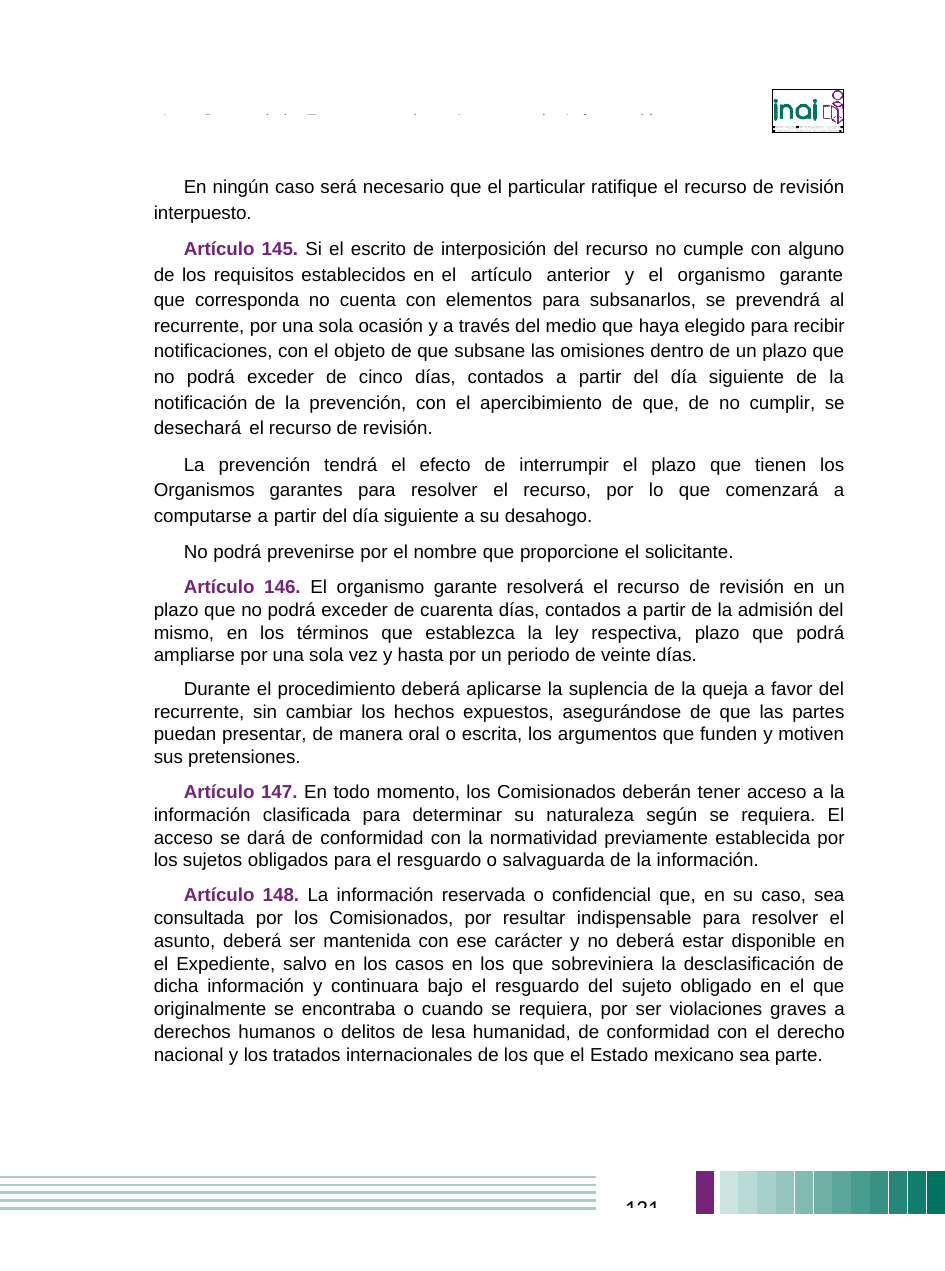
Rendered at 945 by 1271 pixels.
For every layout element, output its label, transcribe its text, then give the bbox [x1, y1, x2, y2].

text Artículo 148. La información reservada o confidencial que, en su caso, sea consultada por los Comisionados, por resultar indispensable para resolver el asunto, deberá ser mantenida con ese carácter y no deberá estar disponible en el Expediente, salvo en los casos en los que sobreviniera la desclasificación de dicha información y continuara bajo el resguardo del sujeto obligado en el que originalmente se encontraba o cuando se requiera, por ser violaciones graves a derechos humanos o delitos de lesa humanidad, de conformidad con el derecho nacional y los tratados internacionales de los que el Estado mexicano sea parte. [153, 884, 844, 1065]
text Artículo 147. En todo momento, los Comisionados deberán tener acceso a la información clasificada para determinar su naturaleza según se requiera. El acceso se dará de conformidad con la normatividad previamente establecida por los sujetos obligados para el resguardo o salvaguarda de la información. [153, 781, 844, 871]
text En ningún caso será necesario que el particular ratifique el recurso de revisión interpuesto. [153, 176, 844, 223]
text Durante el procedimiento deberá aplicarse la suplencia de la queja a favor del recurrente, sin cambiar los hechos expuestos, asegurándose de que las partes puedan presentar, de manera oral o escrita, los argumentos que funden y motiven sus pretensiones. [153, 678, 844, 768]
text Artículo 146. El organismo garante resolverá el recurso de revisión en un plazo que no podrá exceder de cuarenta días, contados a partir de la admisión del mismo, en los términos que establezca la ley respectiva, plazo que podrá ampliarse por una sola vez y hasta por un periodo de veinte días. [153, 576, 844, 666]
picture [773, 90, 843, 132]
text La prevención tendrá el efecto de interrumpir el plazo que tienen los Organismos garantes para resolver el recurso, por lo que comenzará a computarse a partir del día siguiente a su desahogo. [153, 453, 844, 526]
text No podrá prevenirse por el nombre que proporcione el solicitante. [183, 541, 945, 562]
text Artículo 145. Si el escrito de interposición del recurso no cumple con alguno de los requisitos establecidos en el artículo anterior y el organismo garante que corresponda no cuenta con elementos para subsanarlos, se prevendrá al recurrente, por una sola ocasión y a través del medio que haya elegido para recibir notificaciones, con el objeto de que subsane las omisiones dentro de un plazo que no podrá exceder de cinco días, contados a partir del día siguiente de la notificación de la prevención, con el apercibimiento de que, de no cumplir, se desechará el recurso de revisión. [153, 238, 844, 439]
